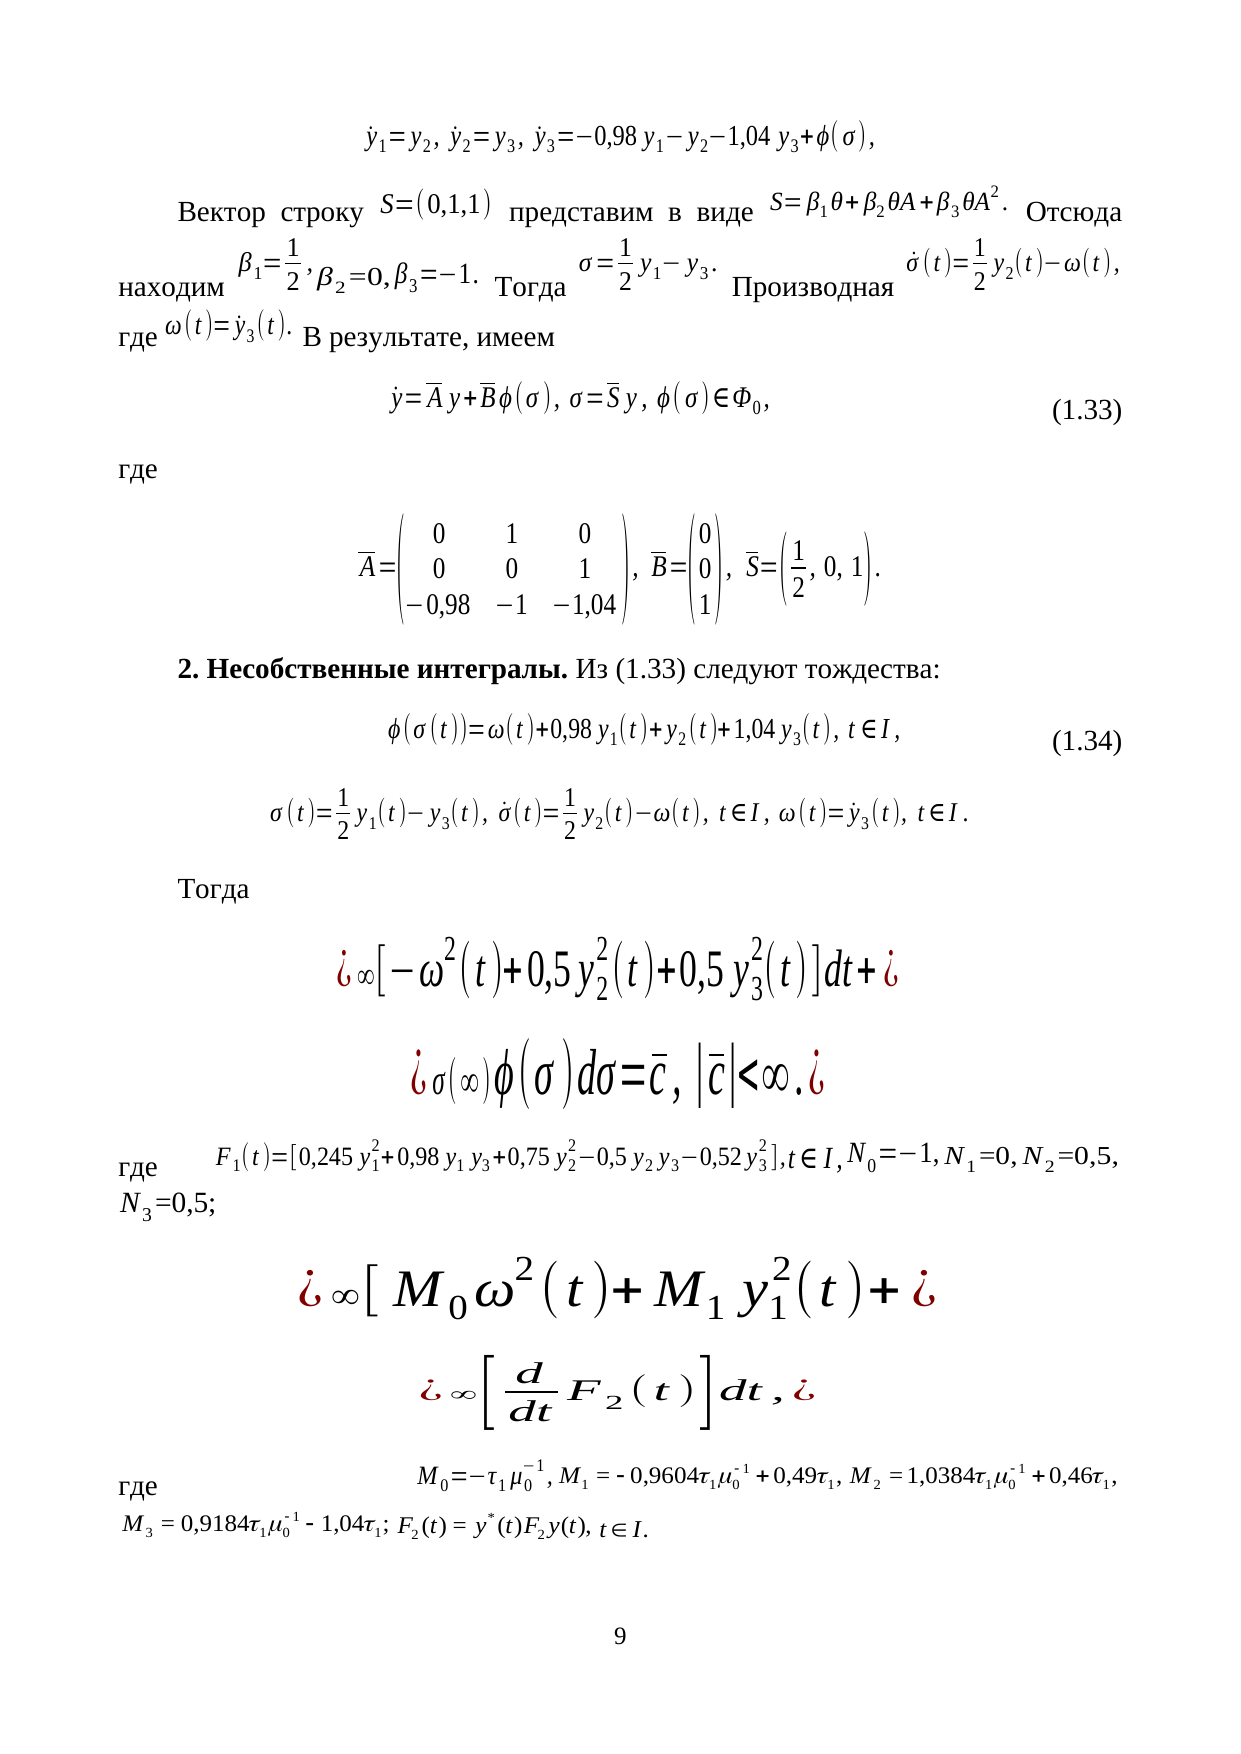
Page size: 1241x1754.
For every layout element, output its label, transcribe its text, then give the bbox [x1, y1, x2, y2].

text (1.33) [118, 379, 1122, 426]
text где [118, 1137, 1122, 1225]
text Вектор строку представим в виде Отсюда находим Тогда Производная где В результате, имеем [118, 182, 1122, 353]
text 2. Несобственные интегралы. Из (1.33) следуют тождества: [118, 652, 1122, 685]
text Тогда [118, 871, 1122, 905]
text где [118, 452, 1122, 485]
text (1.34) [118, 711, 1122, 756]
text где [118, 1457, 1122, 1544]
